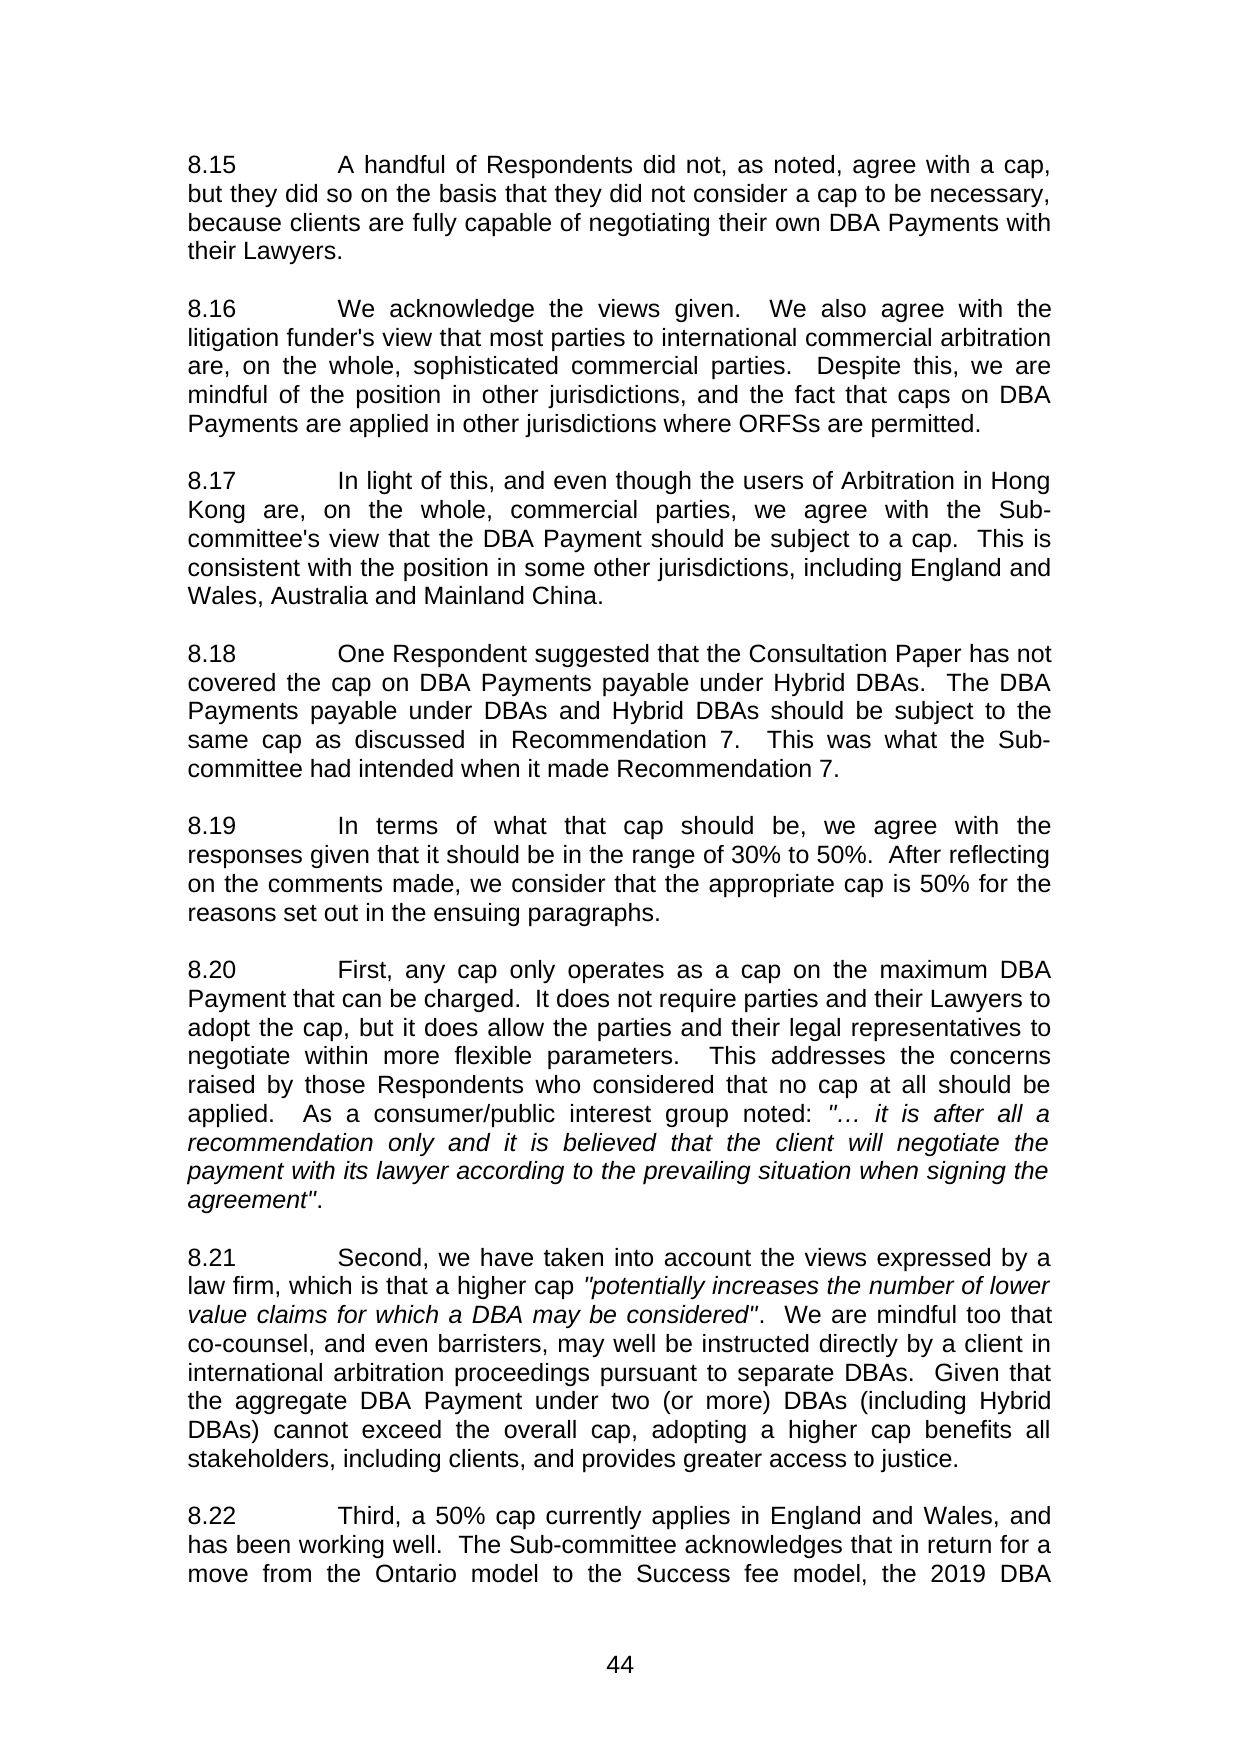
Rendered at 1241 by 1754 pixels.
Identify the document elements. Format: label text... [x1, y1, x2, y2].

text 8.20 First, any cap only operates as a cap on the maximum DBA Payment that can be charged. It does not require parties and their Lawyers to adopt the cap, but it does allow the parties and their legal representatives to negotiate within more flexible parameters. This addresses the concerns raised by those Respondents who considered that no cap at all should be applied. As a consumer/public interest group noted: "… it is after all a recommendation only and it is believed that the client will negotiate the payment with its lawyer according to the prevailing situation when signing the agreement". [187, 955, 1053, 1214]
text 8.19 In terms of what that cap should be, we agree with the responses given that it should be in the range of 30% to 50%. After reflecting on the comments made, we consider that the appropriate cap is 50% for the reasons set out in the ensuing paragraphs. [187, 811, 1053, 926]
text 8.18 One Respondent suggested that the Consultation Paper has not covered the cap on DBA Payments payable under Hybrid DBAs. The DBA Payments payable under DBAs and Hybrid DBAs should be subject to the same cap as discussed in Recommendation 7. This was what the Sub-committee had intended when it made Recommendation 7. [187, 639, 1053, 782]
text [187, 1501, 1053, 1587]
text 8.17 In light of this, and even though the users of Arbitration in Hong Kong are, on the whole, commercial parties, we agree with the Sub-committee's view that the DBA Payment should be subject to a cap. This is consistent with the position in some other jurisdictions, including England and Wales, Australia and Mainland China. [187, 466, 1053, 610]
text 8.16 We acknowledge the views given. We also agree with the litigation funder's view that most parties to international commercial arbitration are, on the whole, sophisticated commercial parties. Despite this, we are mindful of the position in other jurisdictions, and the fact that caps on DBA Payments are applied in other jurisdictions where ORFSs are permitted. [187, 294, 1053, 437]
text 8.15 A handful of Respondents did not, as noted, agree with a cap, but they did so on the basis that they did not consider a cap to be necessary, because clients are fully capable of negotiating their own DBA Payments with their Lawyers. [187, 150, 1053, 265]
text 8.21 Second, we have taken into account the views expressed by a law firm, which is that a higher cap "potentially increases the number of lower value claims for which a DBA may be considered". We are mindful too that co-counsel, and even barristers, may well be instructed directly by a client in international arbitration proceedings pursuant to separate DBAs. Given that the aggregate DBA Payment under two (or more) DBAs (including Hybrid DBAs) cannot exceed the overall cap, adopting a higher cap benefits all stakeholders, including clients, and provides greater access to justice. [187, 1242, 1053, 1472]
